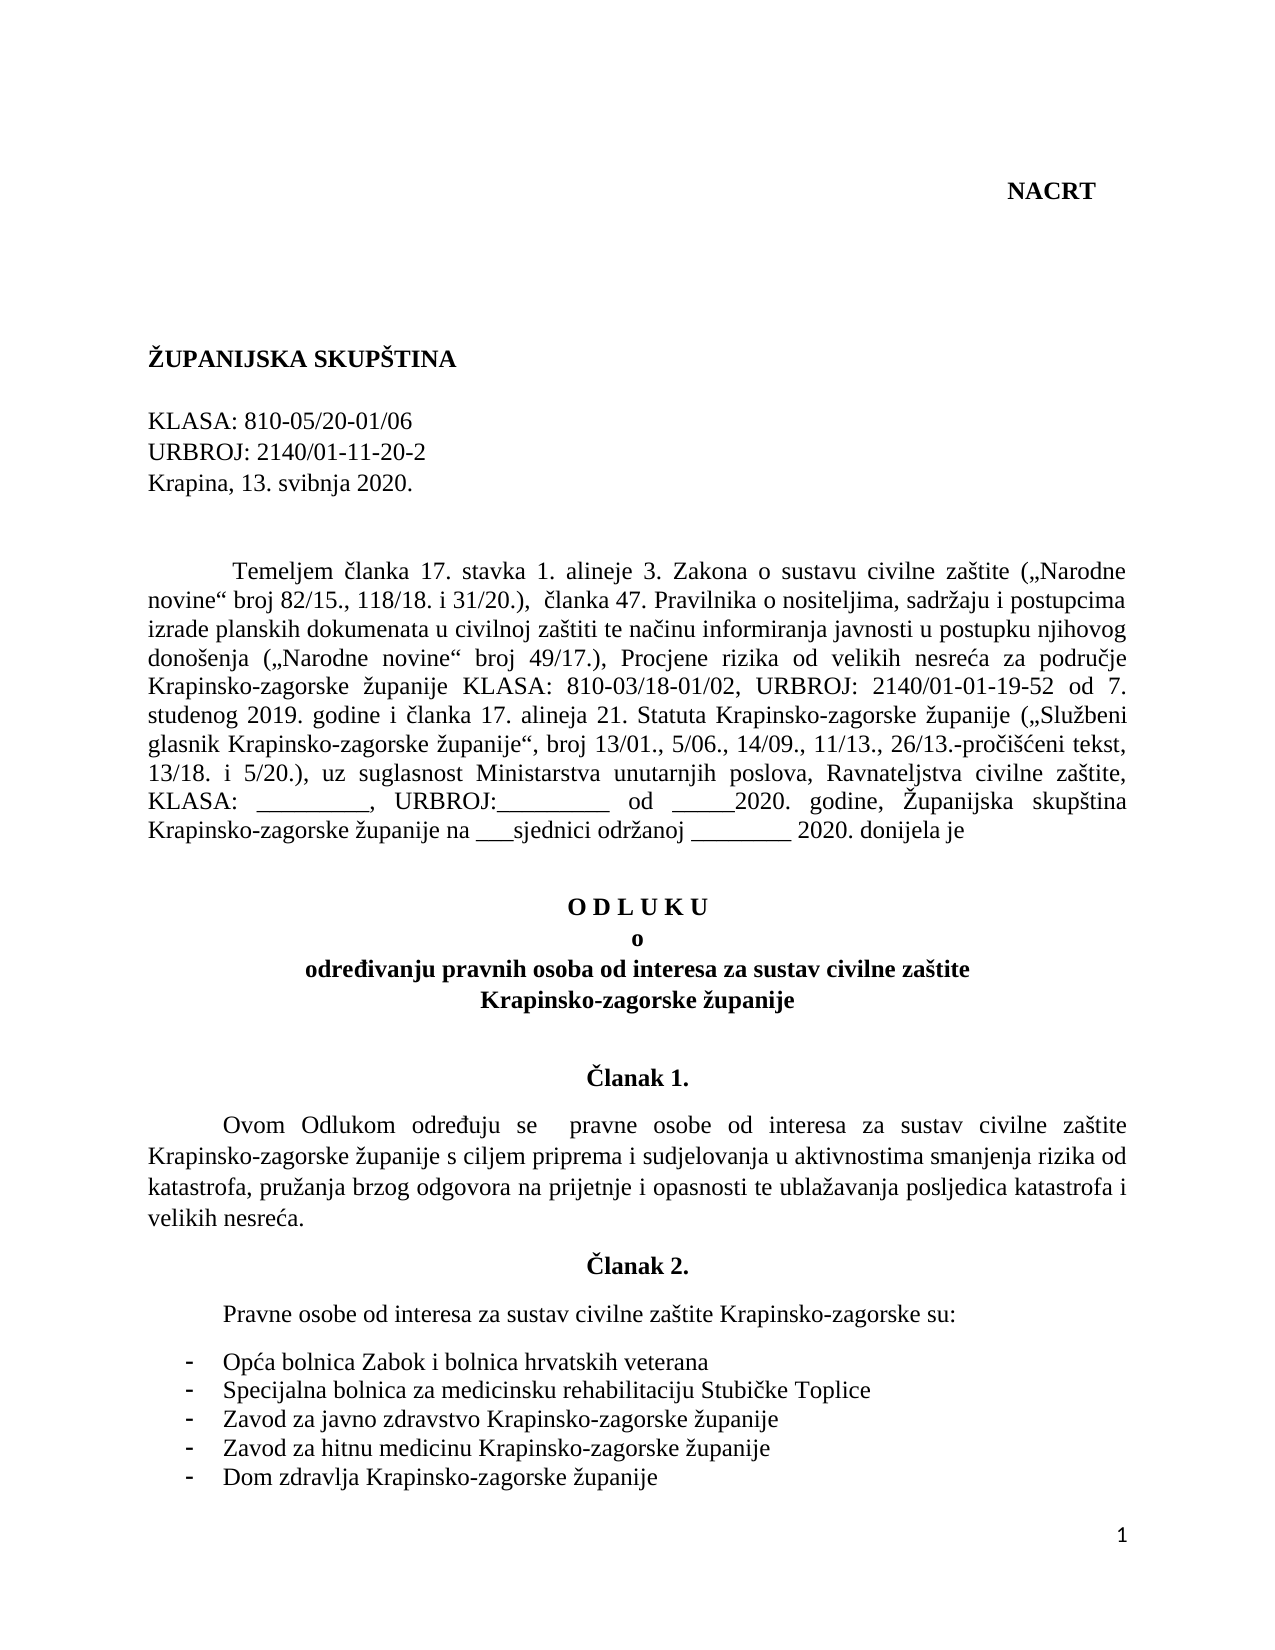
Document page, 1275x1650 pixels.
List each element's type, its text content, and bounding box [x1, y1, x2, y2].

text URBROJ: 2140/01-11-20-2 [148, 437, 1127, 466]
text Pravne osobe od interesa za sustav civilne zaštite Krapinsko-zagorske su: [148, 1299, 1127, 1328]
text Temeljem članka 17. stavka 1. alineje 3. Zakona o sustavu civilne zaštite („Narodne novine“ broj 82/15., 118/18. i 31/20.), članka 47. Pravilnika o nositeljima, sadržaju i postupcima izrade planskih dokumenata u civilnoj zaštiti te načinu informiranja javnosti u postupku njihovog donošenja („Narodne novine“ broj 49/17.), Procjene rizika od velikih nesreća za područje Krapinsko-zagorske županije KLASA: 810-03/18-01/02, URBROJ: 2140/01-01-19-52 od 7. studenog 2019. godine i članka 17. alineja 21. Statuta Krapinsko-zagorske županije („Službeni glasnik Krapinsko-zagorske županije“, broj 13/01., 5/06., 14/09., 11/13., 26/13.-pročišćeni tekst, 13/18. i 5/20.), uz suglasnost Ministarstva unutarnjih poslova, Ravnateljstva civilne zaštite, KLASA: _________, URBROJ:_________ od _____2020. godine, Županijska skupština Krapinsko-zagorske županije na ___sjednici održanoj ________ 2020. donijela je [148, 556, 1127, 844]
list Zavod za javno zdravstvo Krapinsko-zagorske županije [185, 1404, 1127, 1433]
text KLASA: 810-05/20-01/06 [148, 406, 1127, 434]
text NACRT [148, 176, 1127, 205]
list Specijalna bolnica za medicinsku rehabilitaciju Stubičke Toplice [185, 1375, 1127, 1404]
text ŽUPANIJSKA SKUPŠTINA [148, 344, 1127, 372]
text Krapinsko-zagorske županije [148, 985, 1127, 1013]
text o [148, 923, 1127, 951]
text Ovom Odlukom određuju se pravne osobe od interesa za sustav civilne zaštite Krapinsko-zagorske županije s ciljem priprema i sudjelovanja u aktivnostima smanjenja rizika od katastrofa, pružanja brzog odgovora na prijetnje i opasnosti te ublažavanja posljedica katastrofa i velikih nesreća. [148, 1110, 1127, 1232]
text Članak 2. [148, 1251, 1127, 1280]
text Krapina, 13. svibnja 2020. [148, 468, 1127, 497]
list Zavod za hitnu medicinu Krapinsko-zagorske županije [185, 1433, 1127, 1462]
text određivanju pravnih osoba od interesa za sustav civilne zaštite [148, 954, 1127, 982]
list Dom zdravlja Krapinsko-zagorske županije [185, 1462, 1127, 1490]
text O D L U K U [148, 892, 1127, 920]
list Opća bolnica Zabok i bolnica hrvatskih veterana [185, 1347, 1127, 1375]
text Članak 1. [148, 1063, 1127, 1091]
